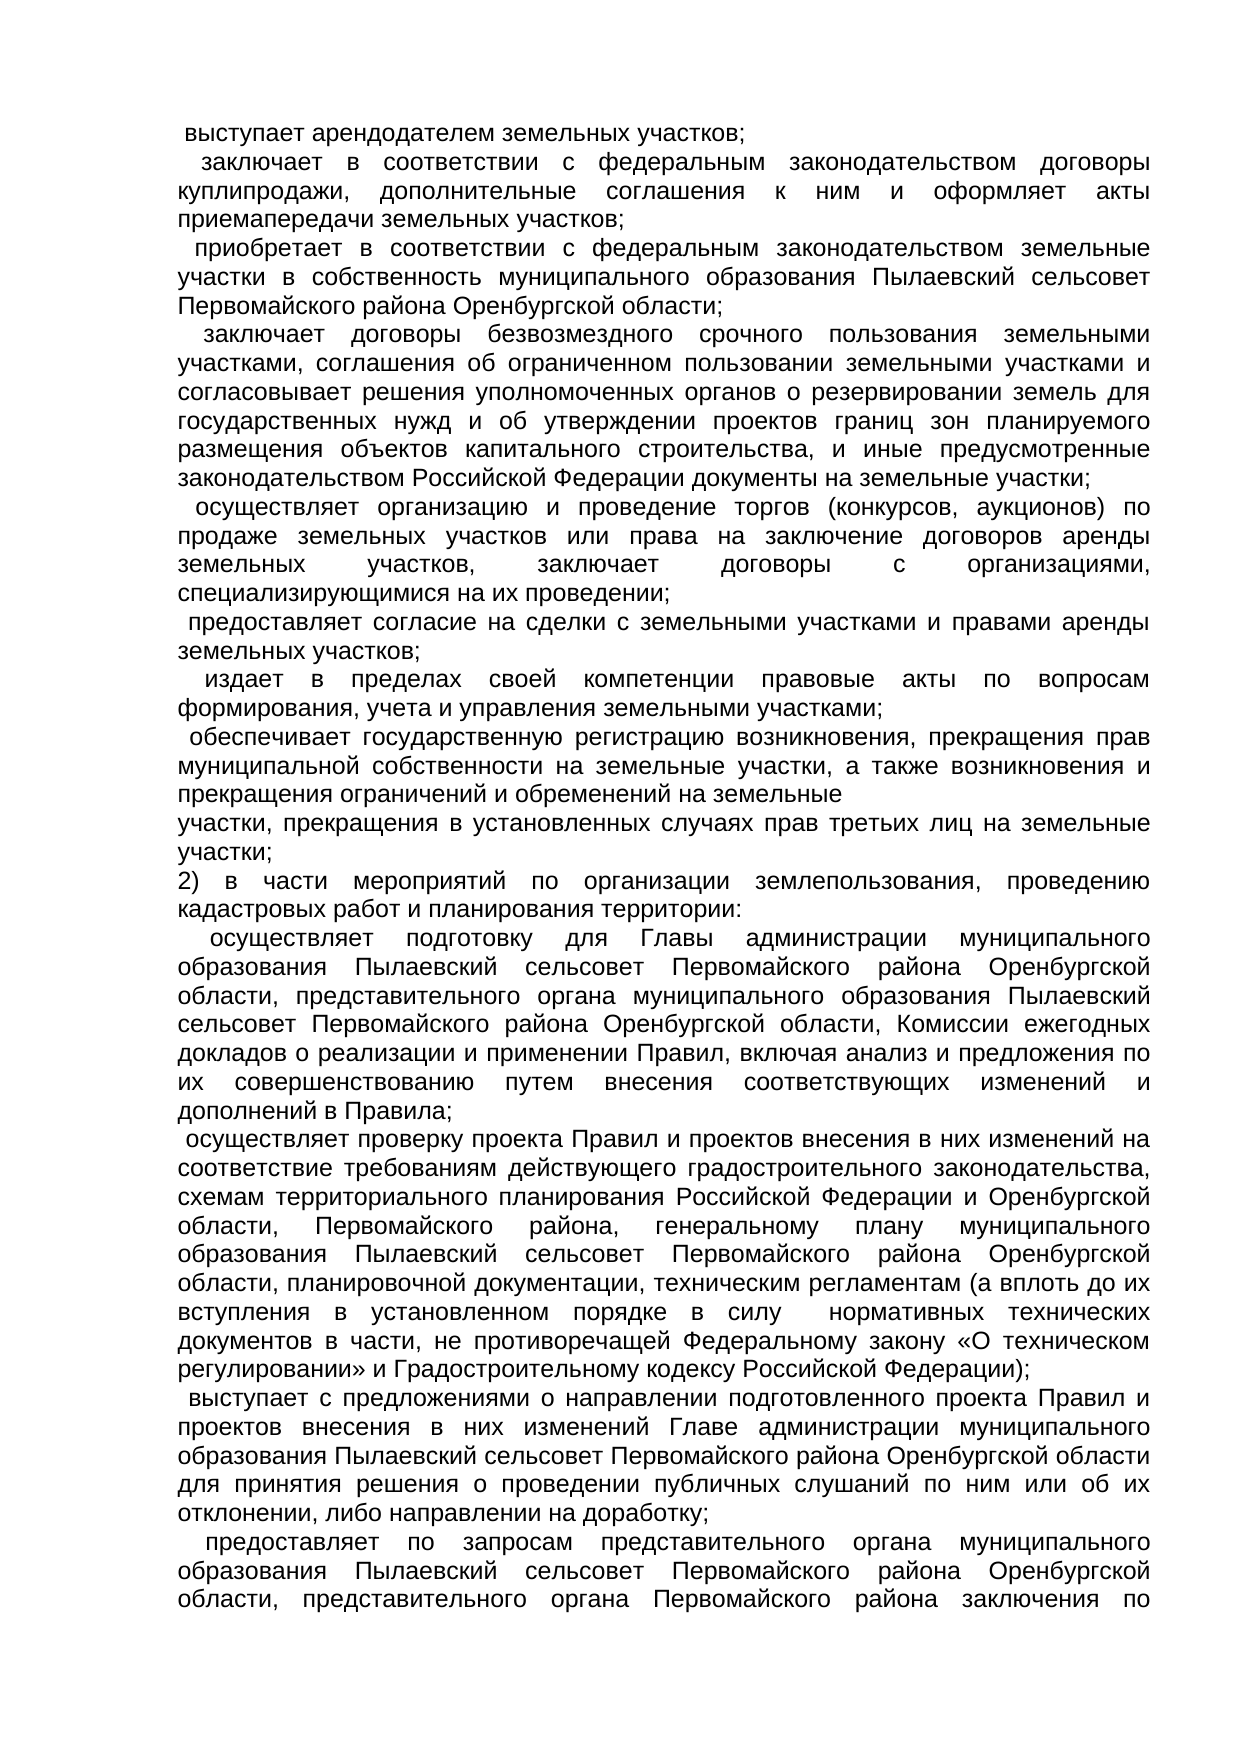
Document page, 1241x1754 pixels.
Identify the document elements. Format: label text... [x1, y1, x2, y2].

text приобретает в соответствии с федеральным законодательством земельные участки в собственность муниципального образования Пылаевский сельсовет Первомайского района Оренбургской области; [177, 233, 1152, 319]
text 2) в части мероприятий по организации землепользования, проведению кадастровых работ и планирования территории: [177, 866, 1152, 923]
text участки, прекращения в установленных случаях прав третьих лиц на земельные участки; [177, 808, 1152, 866]
text заключает договоры безвозмездного срочного пользования земельными участками, соглашения об ограниченном пользовании земельными участками и согласовывает решения уполномоченных органов о резервировании земель для государственных нужд и об утверждении проектов границ зон планируемого размещения объектов капитального строительства, и иные предусмотренные законодательством Российской Федерации документы на земельные участки; [177, 319, 1152, 492]
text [177, 1527, 1152, 1613]
text выступает арендодателем земельных участков; [177, 118, 1152, 147]
text издает в пределах своей компетенции правовые акты по вопросам формирования, учета и управления земельными участками; [177, 664, 1152, 722]
text осуществляет подготовку для Главы администрации муниципального образования Пылаевский сельсовет Первомайского района Оренбургской области, представительного органа муниципального образования Пылаевский сельсовет Первомайского района Оренбургской области, Комиссии ежегодных докладов о реализации и применении Правил, включая анализ и предложения по их совершенствованию путем внесения соответствующих изменений и дополнений в Правила; [177, 923, 1152, 1124]
text обеспечивает государственную регистрацию возникновения, прекращения прав муниципальной собственности на земельные участки, а также возникновения и прекращения ограничений и обременений на земельные [177, 722, 1152, 808]
text выступает с предложениями о направлении подготовленного проекта Правил и проектов внесения в них изменений Главе администрации муниципального образования Пылаевский сельсовет Первомайского района Оренбургской области для принятия решения о проведении публичных слушаний по ним или об их отклонении, либо направлении на доработку; [177, 1383, 1152, 1527]
text заключает в соответствии с федеральным законодательством договоры куплипродажи, дополнительные соглашения к ним и оформляет акты приемапередачи земельных участков; [177, 147, 1152, 233]
text осуществляет проверку проекта Правил и проектов внесения в них изменений на соответствие требованиям действующего градостроительного законодательства, схемам территориального планирования Российской Федерации и Оренбургской области, Первомайского района, генеральному плану муниципального образования Пылаевский сельсовет Первомайского района Оренбургской области, планировочной документации, техническим регламентам (а вплоть до их вступления в установленном порядке в силу нормативных технических документов в части, не противоречащей Федеральному закону «О техническом регулировании» и Градостроительному кодексу Российской Федерации); [177, 1124, 1152, 1383]
text осуществляет организацию и проведение торгов (конкурсов, аукционов) по продаже земельных участков или права на заключение договоров аренды земельных участков, заключает договоры с организациями, специализирующимися на их проведении; [177, 492, 1152, 607]
text предоставляет согласие на сделки с земельными участками и правами аренды земельных участков; [177, 607, 1152, 664]
